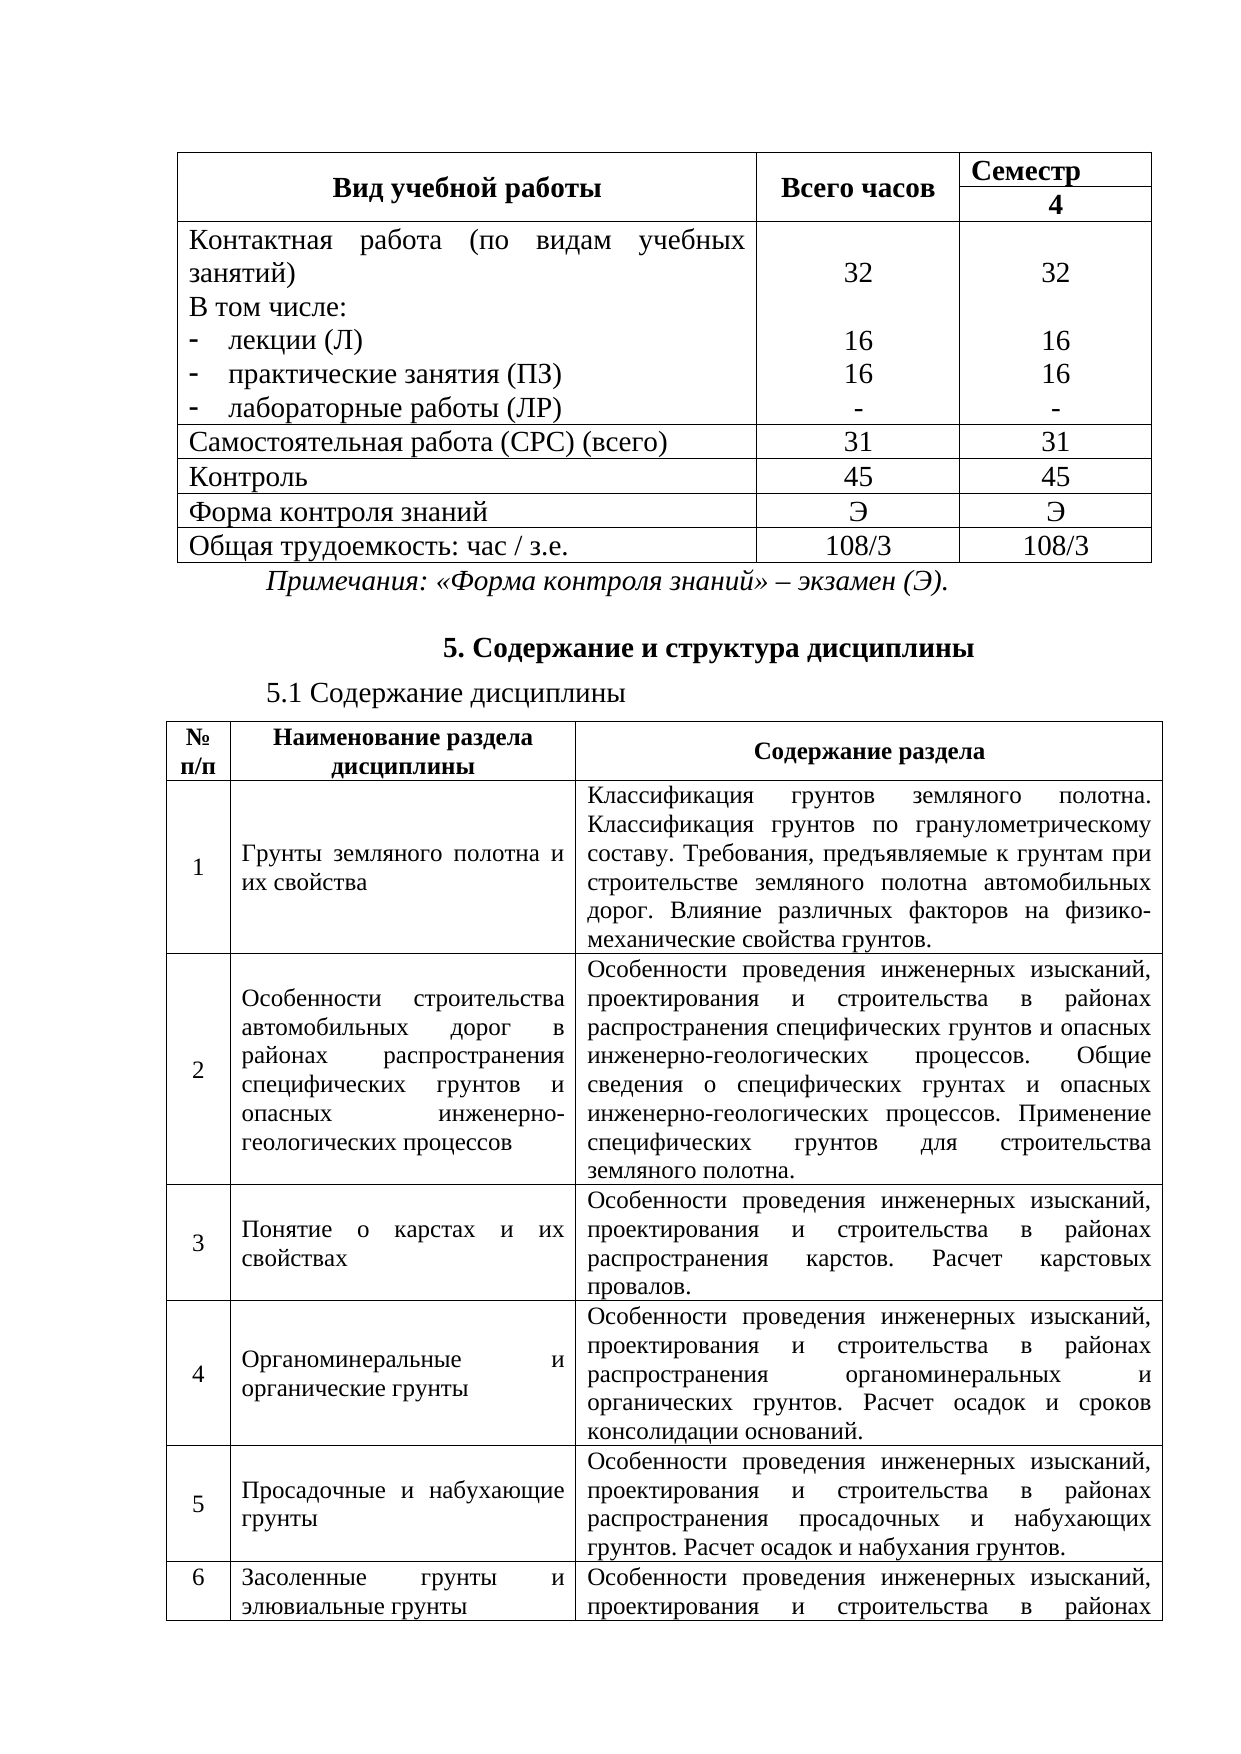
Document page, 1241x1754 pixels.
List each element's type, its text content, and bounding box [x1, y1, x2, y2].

table_cell 6 [167, 1562, 230, 1619]
table_cell Самостоятельная работа (СРС) (всего) [178, 425, 756, 458]
table_cell Органоминеральные и органические грунты [231, 1301, 575, 1445]
table_cell Особенности проведения инженерных изысканий, проектирования и строительства в районах распространения просадочных и набухающих грунтов. Расчет осадок и набухания грунтов. [576, 1446, 1162, 1561]
text Примечания: «Форма контроля знаний» – экзамен (Э). [177, 563, 1152, 596]
table_cell Контактная работа (по видам учебных занятий) В том числе: лекции (Л) практические занятия (ПЗ) лабораторные работы (ЛР) [178, 222, 756, 423]
table_cell Контроль [178, 459, 756, 493]
text 5. Содержание и структура дисциплины [177, 630, 1152, 663]
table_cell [576, 1562, 1162, 1619]
table_cell Общая трудоемкость: час / з.е. [178, 528, 756, 562]
text 5.1 Содержание дисциплины [177, 675, 1152, 709]
table_cell Особенности проведения инженерных изысканий, проектирования и строительства в районах распространения карстов. Расчет карстовых провалов. [576, 1185, 1162, 1300]
table_cell Просадочные и набухающие грунты [231, 1446, 575, 1561]
table_cell 108/3 [757, 528, 959, 562]
table_cell 32 16 16 - [960, 222, 1151, 423]
table_header Семестр [960, 153, 1151, 186]
table_cell 5 [167, 1446, 230, 1561]
table_cell 108/3 [960, 528, 1151, 562]
table_cell Особенности проведения инженерных изысканий, проектирования и строительства в районах распространения органоминеральных и органических грунтов. Расчет осадок и сроков консолидации оснований. [576, 1301, 1162, 1445]
table_header Всего часов [757, 153, 959, 221]
table_cell 4 [960, 187, 1151, 221]
table_header Наименование раздела дисциплины [231, 722, 575, 779]
table_cell Э [757, 494, 959, 527]
table_cell 31 [960, 425, 1151, 458]
table_cell Э [960, 494, 1151, 527]
table_cell Классификация грунтов земляного полотна. Классификация грунтов по гранулометрическому составу. Требования, предъявляемые к грунтам при строительстве земляного полотна автомобильных дорог. Влияние различных факторов на физико-механические свойства грунтов. [576, 781, 1162, 953]
table_cell Понятие о карстах и их свойствах [231, 1185, 575, 1300]
table_header № п/п [167, 722, 230, 779]
table_cell 1 [167, 781, 230, 953]
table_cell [231, 1562, 575, 1619]
table_cell 45 [960, 459, 1151, 493]
table_cell Грунты земляного полотна и их свойства [231, 781, 575, 953]
table_cell 31 [757, 425, 959, 458]
table_cell 4 [167, 1301, 230, 1445]
table_cell 32 16 16 - [757, 222, 959, 423]
table_cell Особенности строительства автомобильных дорог в районах распространения специфических грунтов и опасных инженерно-геологических процессов [231, 954, 575, 1184]
table_cell 45 [757, 459, 959, 493]
table_cell Форма контроля знаний [178, 494, 756, 527]
table_cell 3 [167, 1185, 230, 1300]
table_header Вид учебной работы [178, 153, 756, 221]
table_header Содержание раздела [576, 722, 1162, 779]
table_cell Особенности проведения инженерных изысканий, проектирования и строительства в районах распространения специфических грунтов и опасных инженерно-геологических процессов. Общие сведения о специфических грунтах и опасных инженерно-геологических процессов. Применение специфических грунтов для строительства земляного полотна. [576, 954, 1162, 1184]
table_cell 2 [167, 954, 230, 1184]
